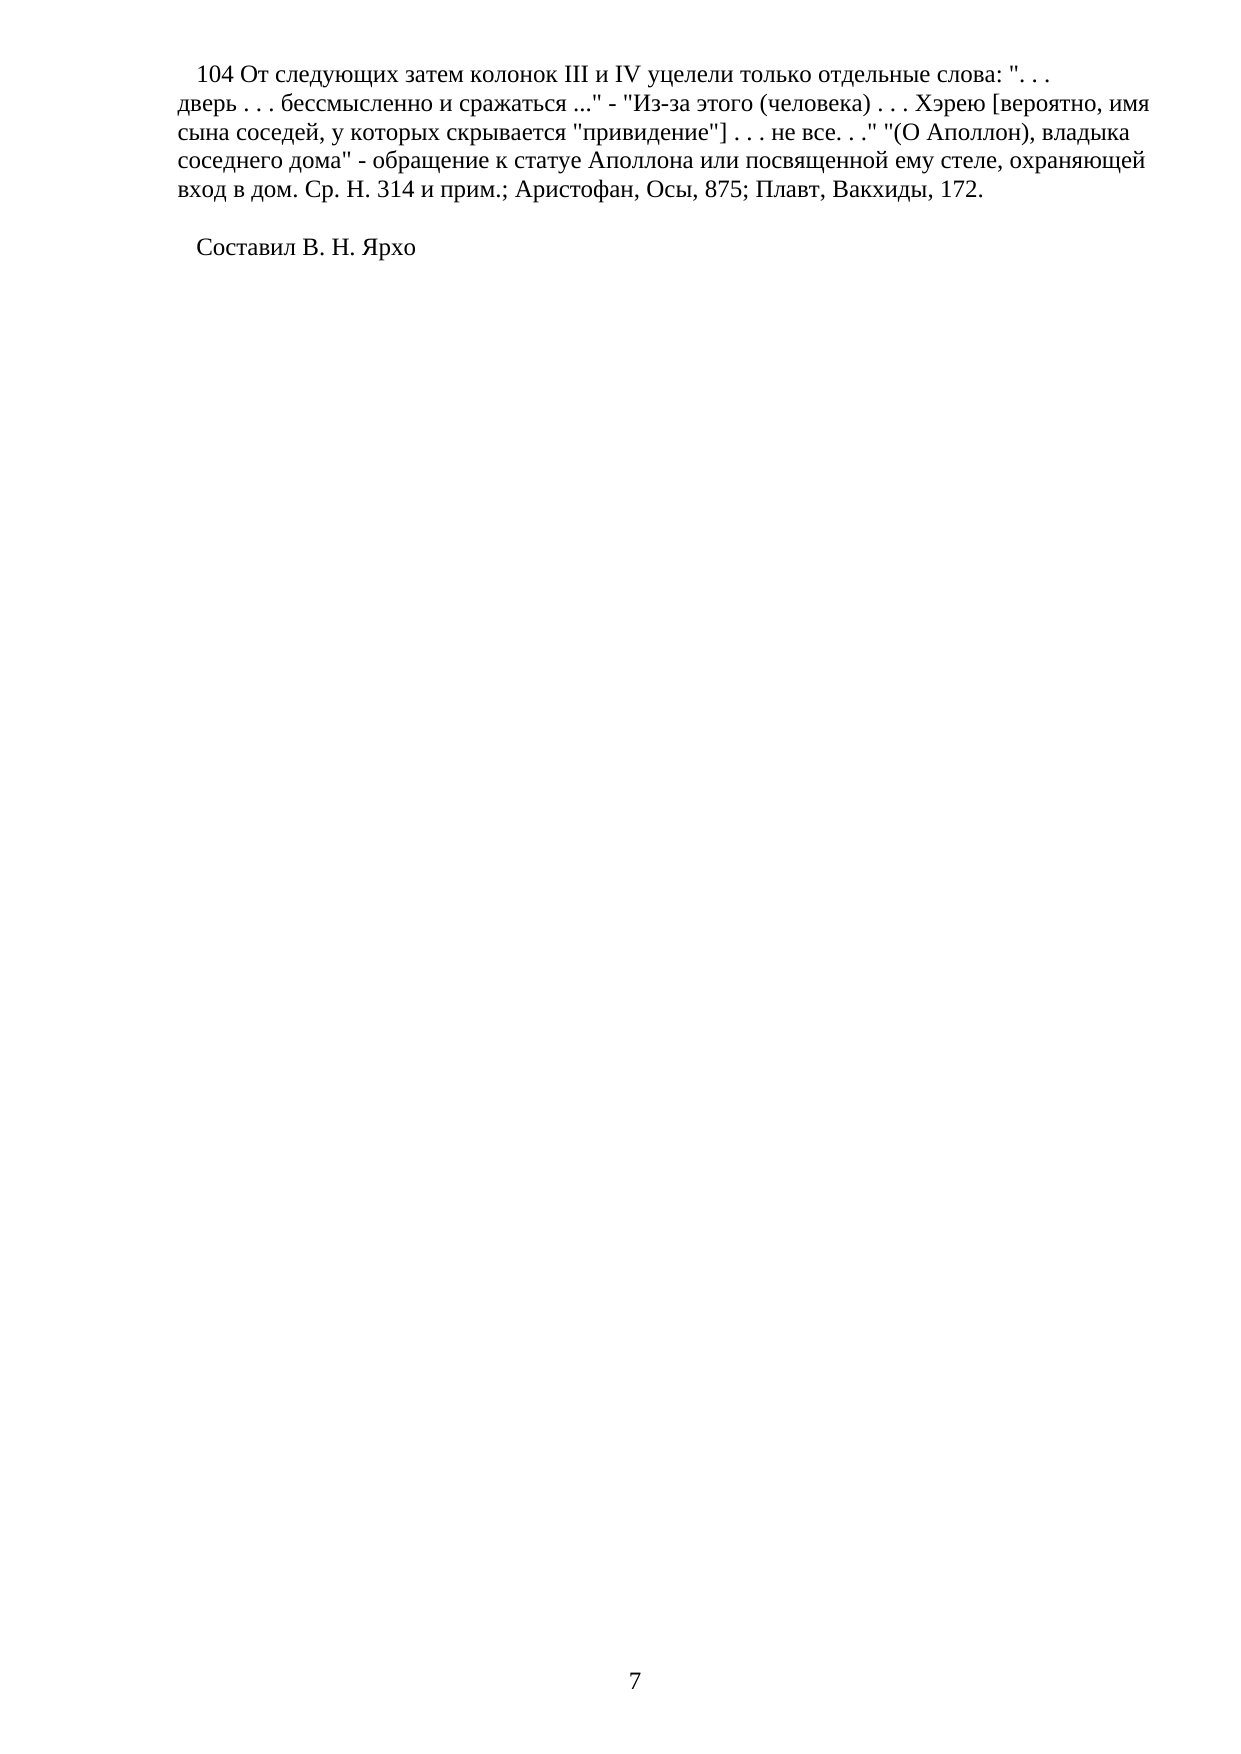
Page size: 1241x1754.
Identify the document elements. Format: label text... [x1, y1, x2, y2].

text 104 От следующих затем колонок III и IV уцелели только отдельные слова: ". . . дверь . . . бессмысленно и сражаться ..." - "Из-за этого (человека) . . . Хэрею [вероятно, имя сына соседей, у которых скрывается "привидение"] . . . не все. . ." "(О Аполлон), владыка соседнего дома" - обращение к статуе Аполлона или посвященной ему стеле, охраняющей вход в дом. Ср. Н. 314 и прим.; Аристофан, Осы, 875; Плавт, Вакхиды, 172. [177, 59, 1152, 203]
text Составил В. Н. Ярхо [177, 232, 1152, 261]
